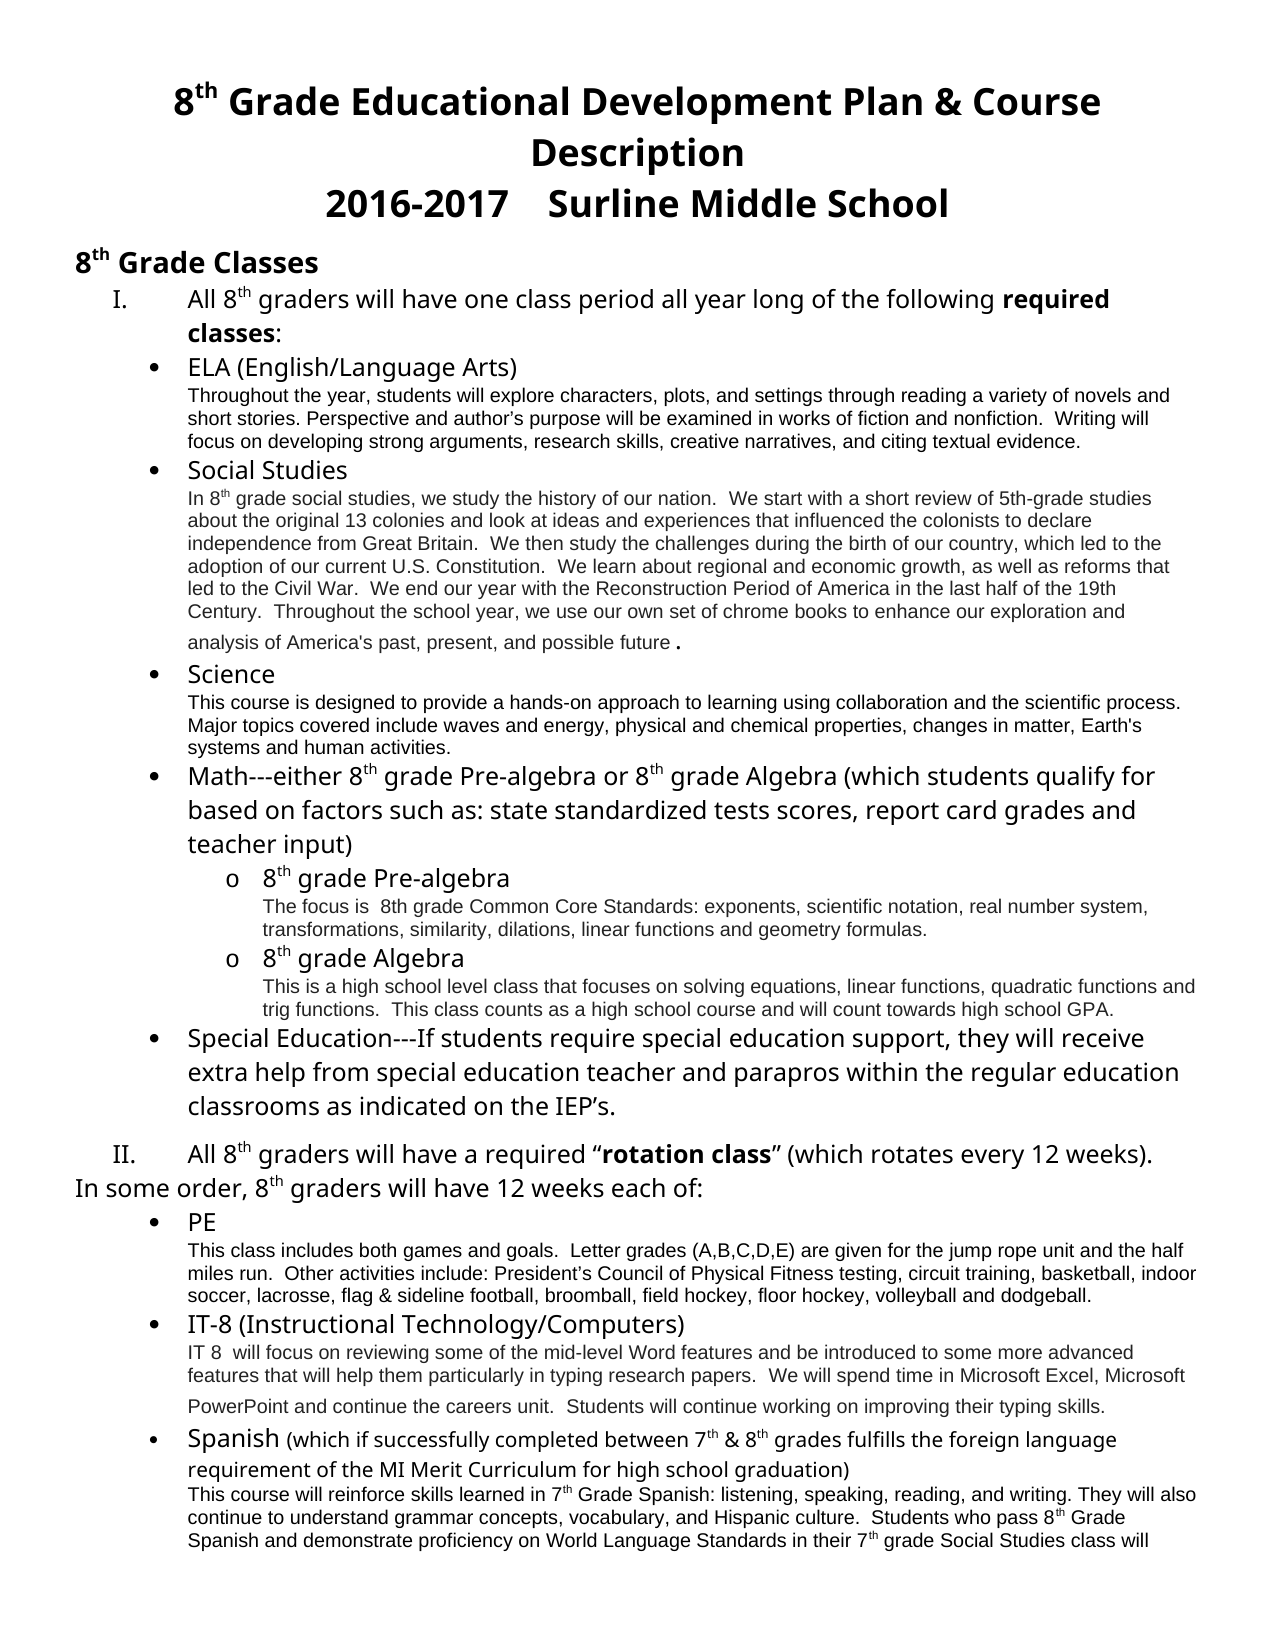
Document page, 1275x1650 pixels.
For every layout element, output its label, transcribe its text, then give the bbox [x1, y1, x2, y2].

list The focus is 8th grade Common Core Standards: exponents, scientific notation, real number system, transformations, similarity, dilations, linear functions and geometry formulas. [928, 895, 1200, 941]
list Social Studies [150, 452, 1200, 486]
text 8th Grade Classes [75, 242, 1200, 282]
list All 8th graders will have a required “rotation class” (which rotates every 12 weeks). [112, 1137, 1200, 1171]
text 8th Grade Educational Development Plan & Course Description [75, 75, 1200, 177]
list Science [150, 657, 1200, 691]
list Spanish (which if successfully completed between 7th & 8th grades fulfills the foreign language requirement of the MI Merit Curriculum for high school graduation) [150, 1421, 1200, 1483]
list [187, 1483, 1200, 1551]
list ELA (English/Language Arts) [150, 350, 1200, 384]
list In 8th grade social studies, we study the history of our nation. We start with a short review of 5th-grade studies about the original 13 colonies and look at ideas and experiences that influenced the colonists to declare independence from Great Britain. We then study the challenges during the birth of our country, which led to the adoption of our current U.S. Constitution. We learn about regional and economic growth, as well as reforms that led to the Civil War. We end our year with the Reconstruction Period of America in the last half of the 19th Century. Throughout the school year, we use our own set of chrome books to enhance our exploration and analysis of America's past, present, and possible future . [187, 486, 1200, 657]
list Throughout the year, students will explore characters, plots, and settings through reading a variety of novels and short stories. Perspective and author’s purpose will be examined in works of fiction and nonfiction. Writing will focus on developing strong arguments, research skills, creative narratives, and citing textual evidence. [187, 384, 1200, 452]
text In some order, 8th graders will have 12 weeks each of: [75, 1171, 1200, 1205]
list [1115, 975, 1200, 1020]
list PE [150, 1205, 1200, 1239]
list IT-8 (Instructional Technology/Computers) [150, 1307, 1200, 1341]
text 2016-2017 Surline Middle School [75, 177, 1200, 228]
list 8th grade Algebra [225, 941, 1200, 975]
list All 8th graders will have one class period all year long of the following required classes: [112, 282, 1200, 350]
list Math---either 8th grade Pre-algebra or 8th grade Algebra (which students qualify for based on factors such as: state standardized tests scores, report card grades and teacher input) [150, 759, 1200, 861]
list Special Education---If students require special education support, they will receive extra help from special education teacher and parapros within the regular education classrooms as indicated on the IEP’s. [150, 1020, 1200, 1123]
list This course is designed to provide a hands-on approach to learning using collaboration and the scientific process. Major topics covered include waves and energy, physical and chemical properties, changes in matter, Earth's systems and human activities. [187, 691, 1200, 759]
list This class includes both games and goals. Letter grades (A,B,C,D,E) are given for the jump rope unit and the half miles run. Other activities include: President’s Council of Physical Fitness testing, circuit training, basketball, indoor soccer, lacrosse, flag & sideline football, broomball, field hockey, floor hockey, volleyball and dodgeball. [187, 1239, 1200, 1307]
list IT 8 will focus on reviewing some of the mid-level Word features and be introduced to some more advanced features that will help them particularly in typing research papers. We will spend time in Microsoft Excel, Microsoft PowerPoint and continue the careers unit. Students will continue working on improving their typing skills. [187, 1341, 1200, 1421]
list 8th grade Pre-algebra [225, 861, 1200, 895]
